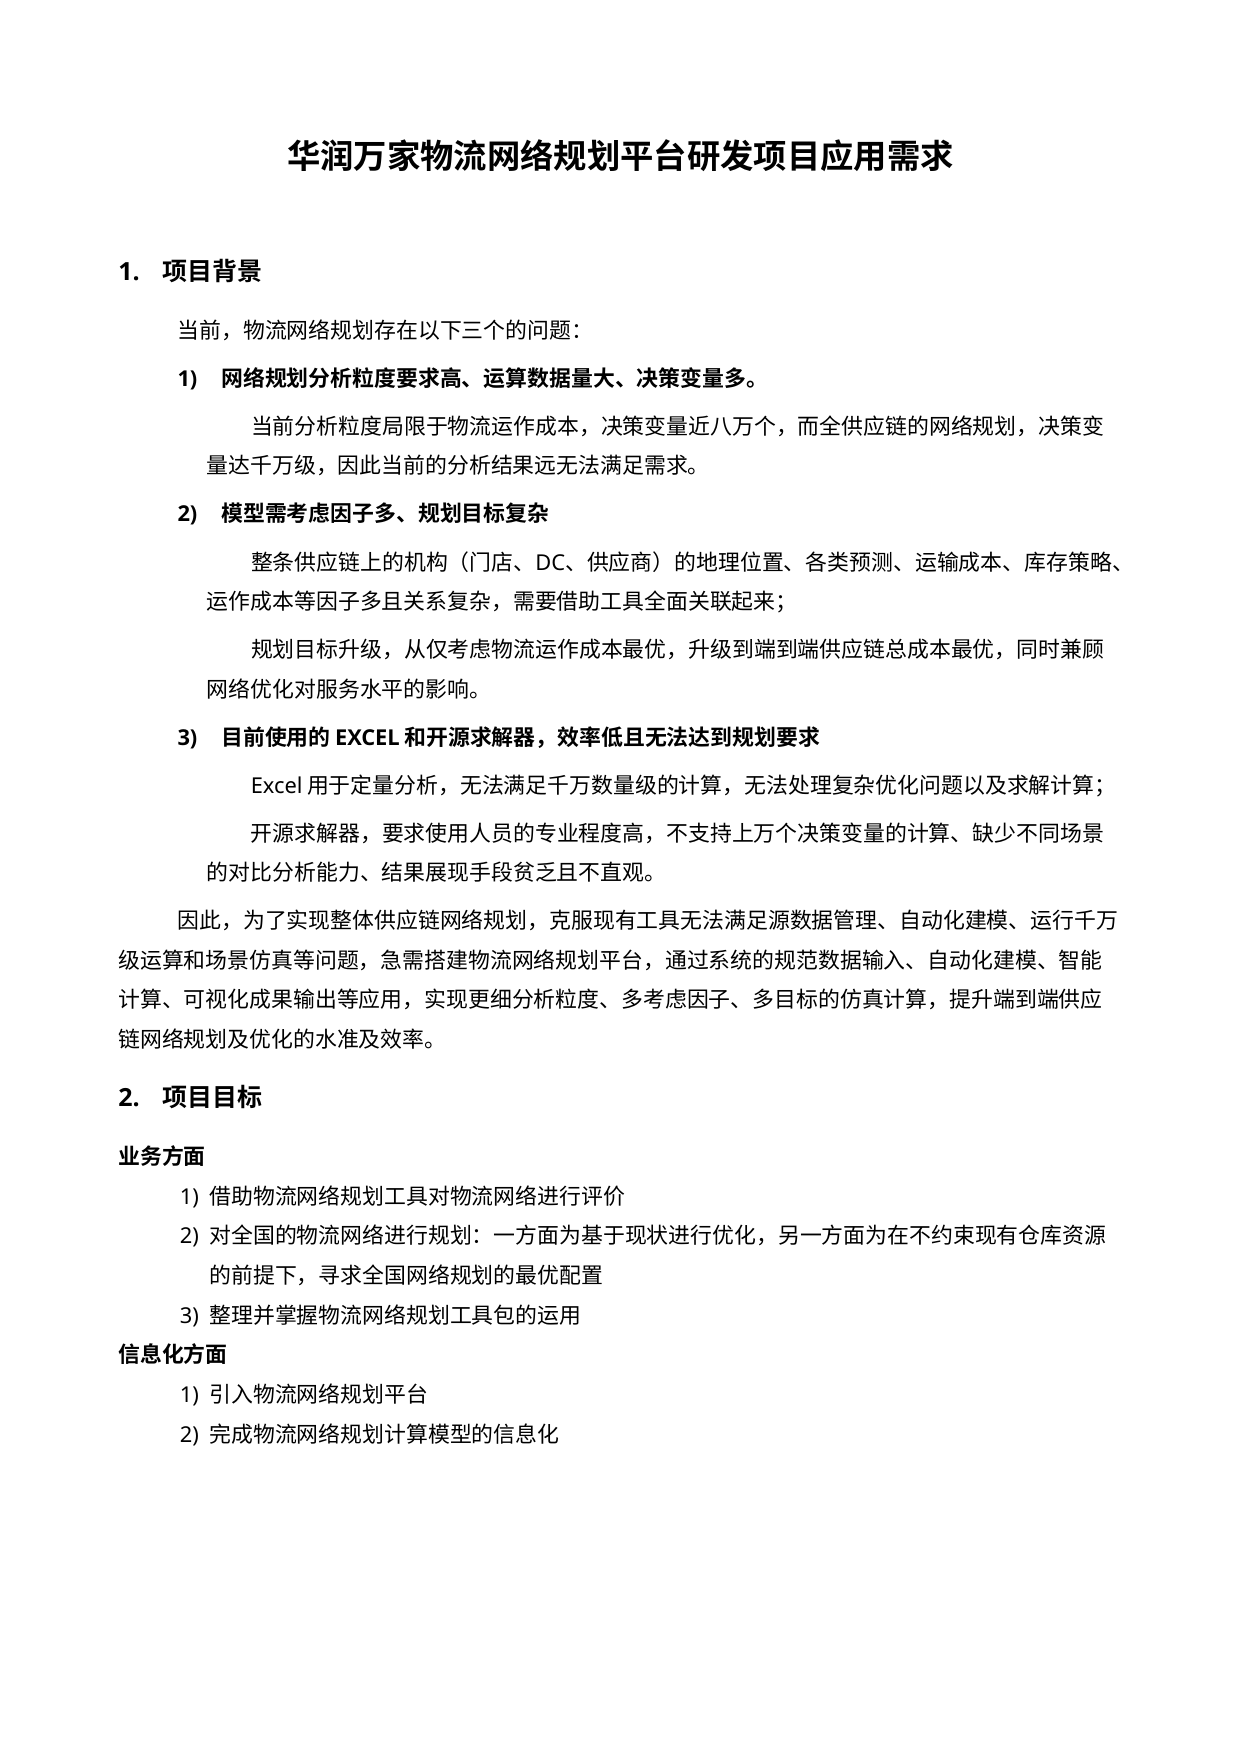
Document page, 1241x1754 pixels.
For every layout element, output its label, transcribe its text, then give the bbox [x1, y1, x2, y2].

text 信息化方面 [118, 1337, 1122, 1369]
list 整理并掌握物流网络规划工具包的运用 [179, 1298, 1122, 1329]
text 规划目标升级，从仅考虑物流运作成本最优，升级到端到端供应链总成本最优，同时兼顾网络优化对服务水平的影响。 [207, 632, 1122, 703]
text 当前，物流网络规划存在以下三个的问题： [118, 313, 1122, 345]
text 因此，为了实现整体供应链网络规划，克服现有工具无法满足源数据管理、自动化建模、运行千万级运算和场景仿真等问题，急需搭建物流网络规划平台，通过系统的规范数据输入、自动化建模、智能计算、可视化成果输出等应用，实现更细分析粒度、多考虑因子、多目标的仿真计算，提升端到端供应链网络规划及优化的水准及效率。 [118, 903, 1122, 1053]
text 业务方面 [118, 1139, 1122, 1171]
list 网络规划分析粒度要求高、运算数据量大、决策变量多。 [177, 361, 1122, 393]
list 完成物流网络规划计算模型的信息化 [179, 1417, 1122, 1448]
text 开源求解器，要求使用人员的专业程度高，不支持上万个决策变量的计算、缺少不同场景的对比分析能力、结果展现手段贫乏且不直观。 [207, 816, 1122, 887]
list 项目目标 [118, 1078, 1122, 1114]
list 项目背景 [118, 251, 1122, 288]
list 借助物流网络规划工具对物流网络进行评价 [179, 1179, 1122, 1211]
list 引入物流网络规划平台 [179, 1377, 1122, 1409]
text 当前分析粒度局限于物流运作成本，决策变量近八万个，而全供应链的网络规划，决策变量达千万级，因此当前的分析结果远无法满足需求。 [206, 409, 1122, 480]
text 整条供应链上的机构（门店、DC、供应商）的地理位置、各类预测、运输成本、库存策略、运作成本等因子多且关系复杂，需要借助工具全面关联起来； [207, 544, 1122, 616]
list 模型需考虑因子多、规划目标复杂 [177, 496, 1122, 528]
list 对全国的物流网络进行规划：一方面为基于现状进行优化，另一方面为在不约束现有仓库资源的前提下，寻求全国网络规划的最优配置 [179, 1218, 1122, 1290]
text 华润万家物流网络规划平台研发项目应用需求 [118, 129, 1122, 178]
list 目前使用的EXCEL和开源求解器，效率低且无法达到规划要求 [177, 719, 1122, 751]
text Excel用于定量分析，无法满足千万数量级的计算，无法处理复杂优化问题以及求解计算； [207, 768, 1122, 799]
